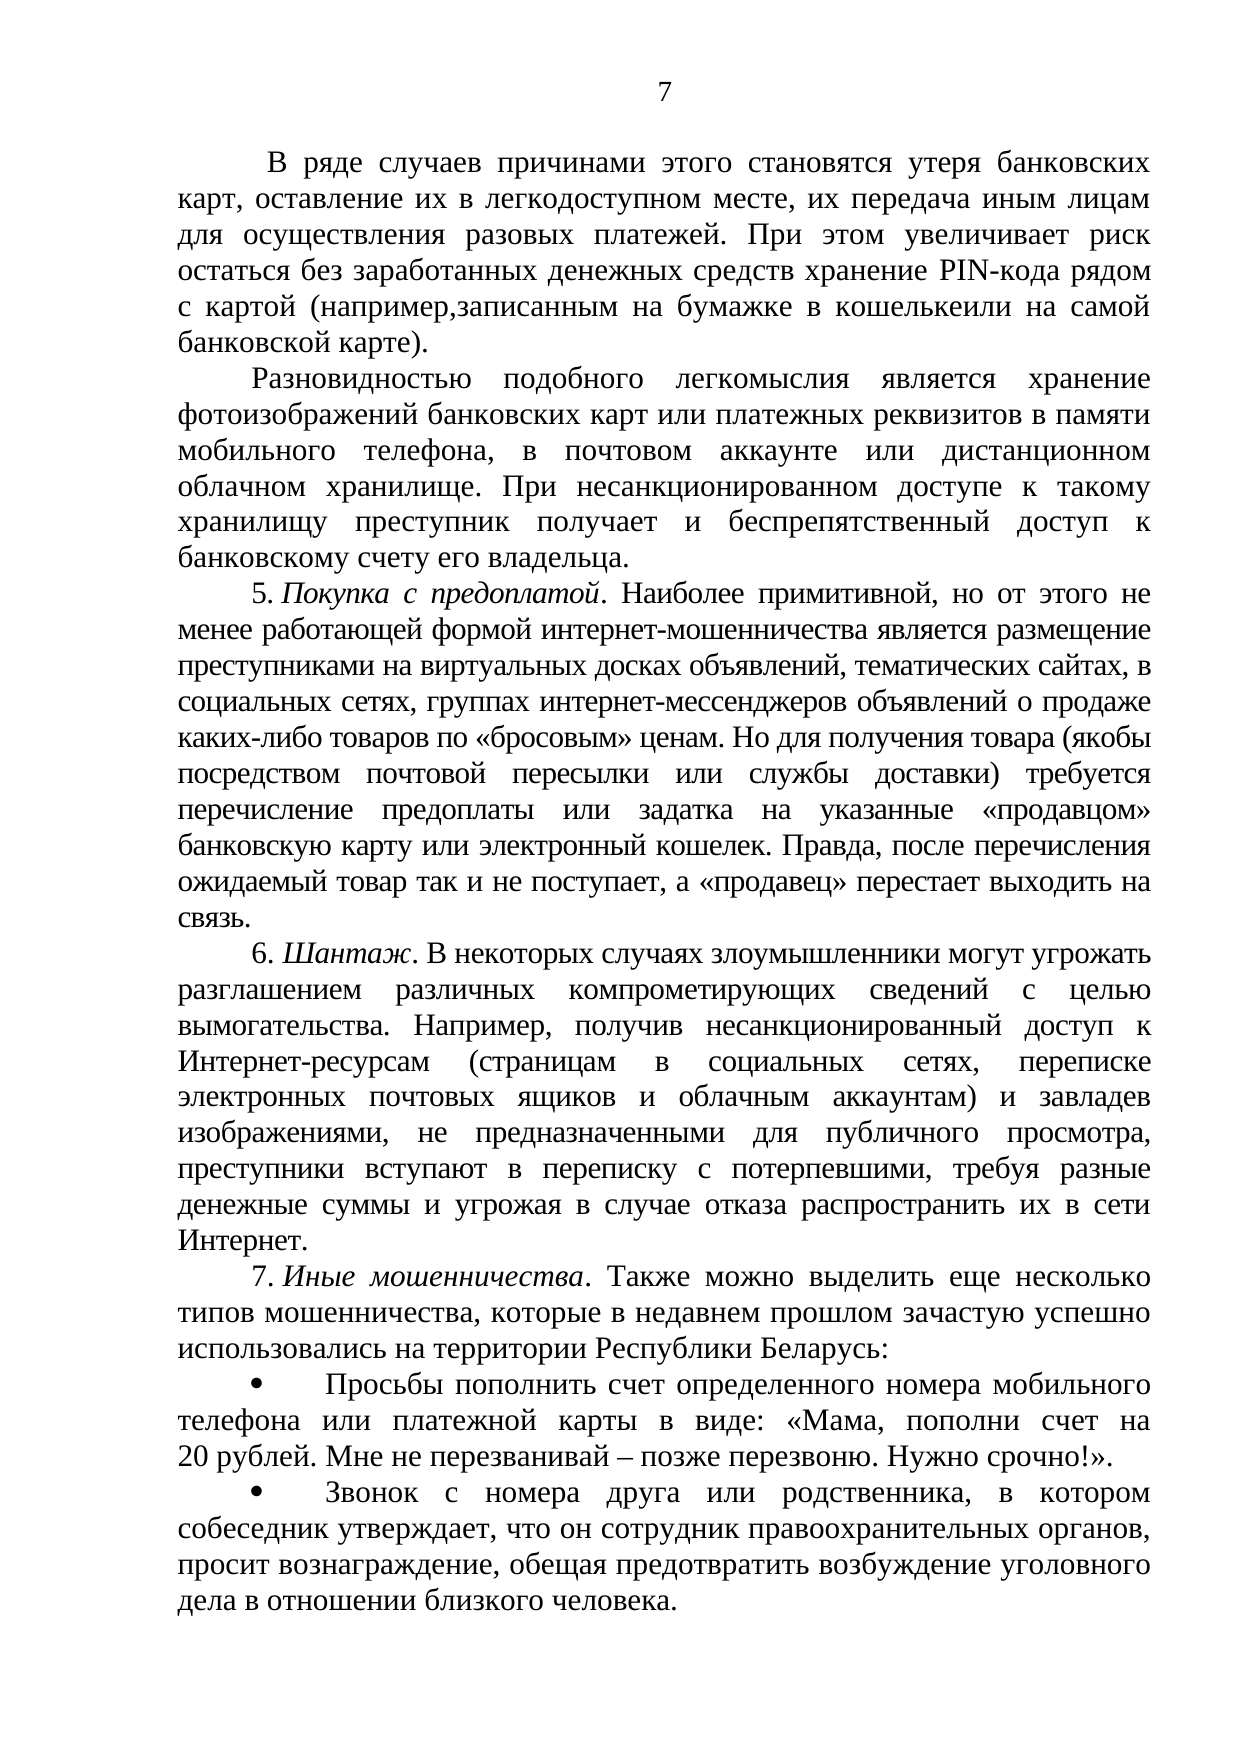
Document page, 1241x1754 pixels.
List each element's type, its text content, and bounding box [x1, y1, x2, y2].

list Иные мошенничества. Также можно выделить еще несколько типов мошенничества, которые в недавнем прошлом зачастую успешно использовались на территории Республики Беларусь: [177, 1257, 1152, 1365]
list Шантаж. В некоторых случаях злоумышленники могут угрожать разглашением различных компрометирующих сведений с целью вымогательства. Например, получив несанкционированный доступ к Интернет-ресурсам (страницам в социальных сетях, переписке электронных почтовых ящиков и облачным аккаунтам) и завладев изображениями, не предназначенными для публичного просмотра, преступники вступают в переписку с потерпевшими, требуя разные денежные суммы и угрожая в случае отказа распространить их в сети Интернет. [177, 934, 1152, 1257]
list Звонок с номера друга или родственника, в котором собеседник утверждает, что он сотрудник правоохранительных органов, просит вознаграждение, обещая предотвратить возбуждение уголовного дела в отношении близкого человека. [177, 1473, 1152, 1617]
list Просьбы пополнить счет определенного номера мобильного телефона или платежной карты в виде: «Мама, пополни счет на 20 рублей. Мне не перезванивай – позже перезвоню. Нужно срочно!». [177, 1365, 1152, 1473]
text Разновидностью подобного легкомыслия является хранение фотоизображений банковских карт или платежных реквизитов в памяти мобильного телефона, в почтовом аккаунте или дистанционном облачном хранилище. При несанкционированном доступе к такому хранилищу преступник получает и беспрепятственный доступ к банковскому счету его владельца. [177, 359, 1152, 574]
list Покупка с предоплатой. Наиболее примитивной, но от этого не менее работающей формой интернет-мошенничества является размещение преступниками на виртуальных досках объявлений, тематических сайтах, в социальных сетях, группах интернет-мессенджеров объявлений о продаже каких-либо товаров по «бросовым» ценам. Но для получения товара (якобы посредством почтовой пересылки или службы доставки) требуется перечисление предоплаты или задатка на указанные «продавцом» банковскую карту или электронный кошелек. Правда, после перечисления ожидаемый товар так и не поступает, а «продавец» перестает выходить на связь. [177, 574, 1152, 934]
text В ряде случаев причинами этого становятся утеря банковских карт, оставление их в легкодоступном месте, их передача иным лицам для осуществления разовых платежей. При этом увеличивает риск остаться без заработанных денежных средств хранение PIN-кода рядом с картой (например,записанным на бумажке в кошелькеили на самой банковской карте). [177, 143, 1152, 359]
